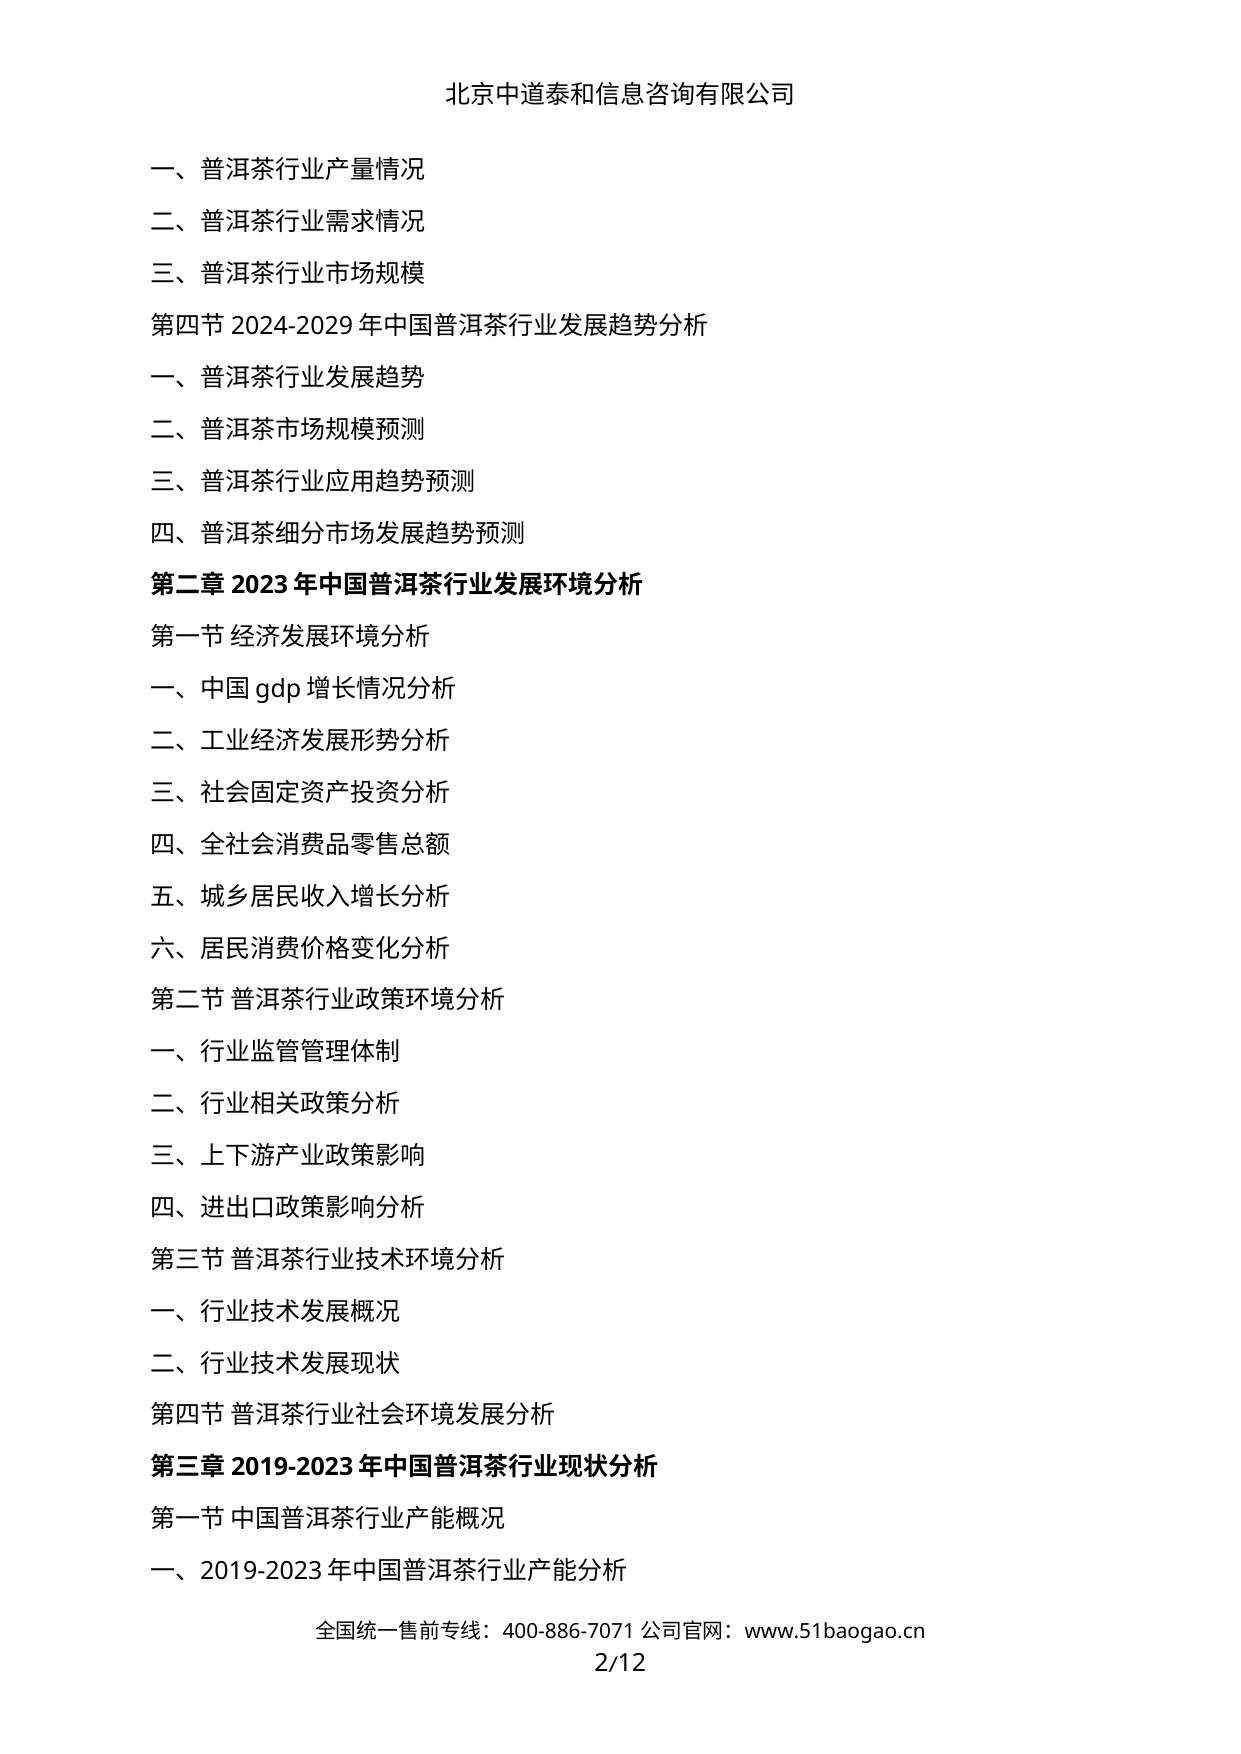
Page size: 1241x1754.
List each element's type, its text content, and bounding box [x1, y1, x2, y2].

text 第一节 中国普洱茶行业产能概况 [150, 1499, 1090, 1535]
text 一、普洱茶行业发展趋势 [150, 357, 1090, 394]
text 四、进出口政策影响分析 [150, 1187, 1090, 1224]
text 三、上下游产业政策影响 [150, 1136, 1090, 1172]
text 一、中国gdp增长情况分析 [150, 669, 1090, 705]
text 第四节 普洱茶行业社会环境发展分析 [150, 1395, 1090, 1431]
text 第三章 2019-2023年中国普洱茶行业现状分析 [150, 1447, 1090, 1483]
text 五、城乡居民收入增长分析 [150, 876, 1090, 912]
text 一、普洱茶行业产量情况 [150, 150, 1090, 186]
text 第一节 经济发展环境分析 [150, 617, 1090, 653]
text 三、社会固定资产投资分析 [150, 772, 1090, 809]
text 一、行业监管管理体制 [150, 1032, 1090, 1068]
text 一、行业技术发展概况 [150, 1291, 1090, 1327]
text 第二章 2023年中国普洱茶行业发展环境分析 [150, 565, 1090, 601]
text 四、普洱茶细分市场发展趋势预测 [150, 513, 1090, 549]
text 第三节 普洱茶行业技术环境分析 [150, 1239, 1090, 1276]
text 第四节 2024-2029年中国普洱茶行业发展趋势分析 [150, 306, 1090, 342]
text 二、工业经济发展形势分析 [150, 721, 1090, 757]
text 二、行业相关政策分析 [150, 1084, 1090, 1120]
text 三、普洱茶行业应用趋势预测 [150, 461, 1090, 497]
text 二、普洱茶市场规模预测 [150, 409, 1090, 446]
text 三、普洱茶行业市场规模 [150, 254, 1090, 290]
text 六、居民消费价格变化分析 [150, 928, 1090, 964]
text 四、全社会消费品零售总额 [150, 824, 1090, 861]
text 第二节 普洱茶行业政策环境分析 [150, 980, 1090, 1016]
text 一、2019-2023年中国普洱茶行业产能分析 [150, 1551, 1090, 1587]
text 二、普洱茶行业需求情况 [150, 202, 1090, 238]
text 二、行业技术发展现状 [150, 1343, 1090, 1379]
